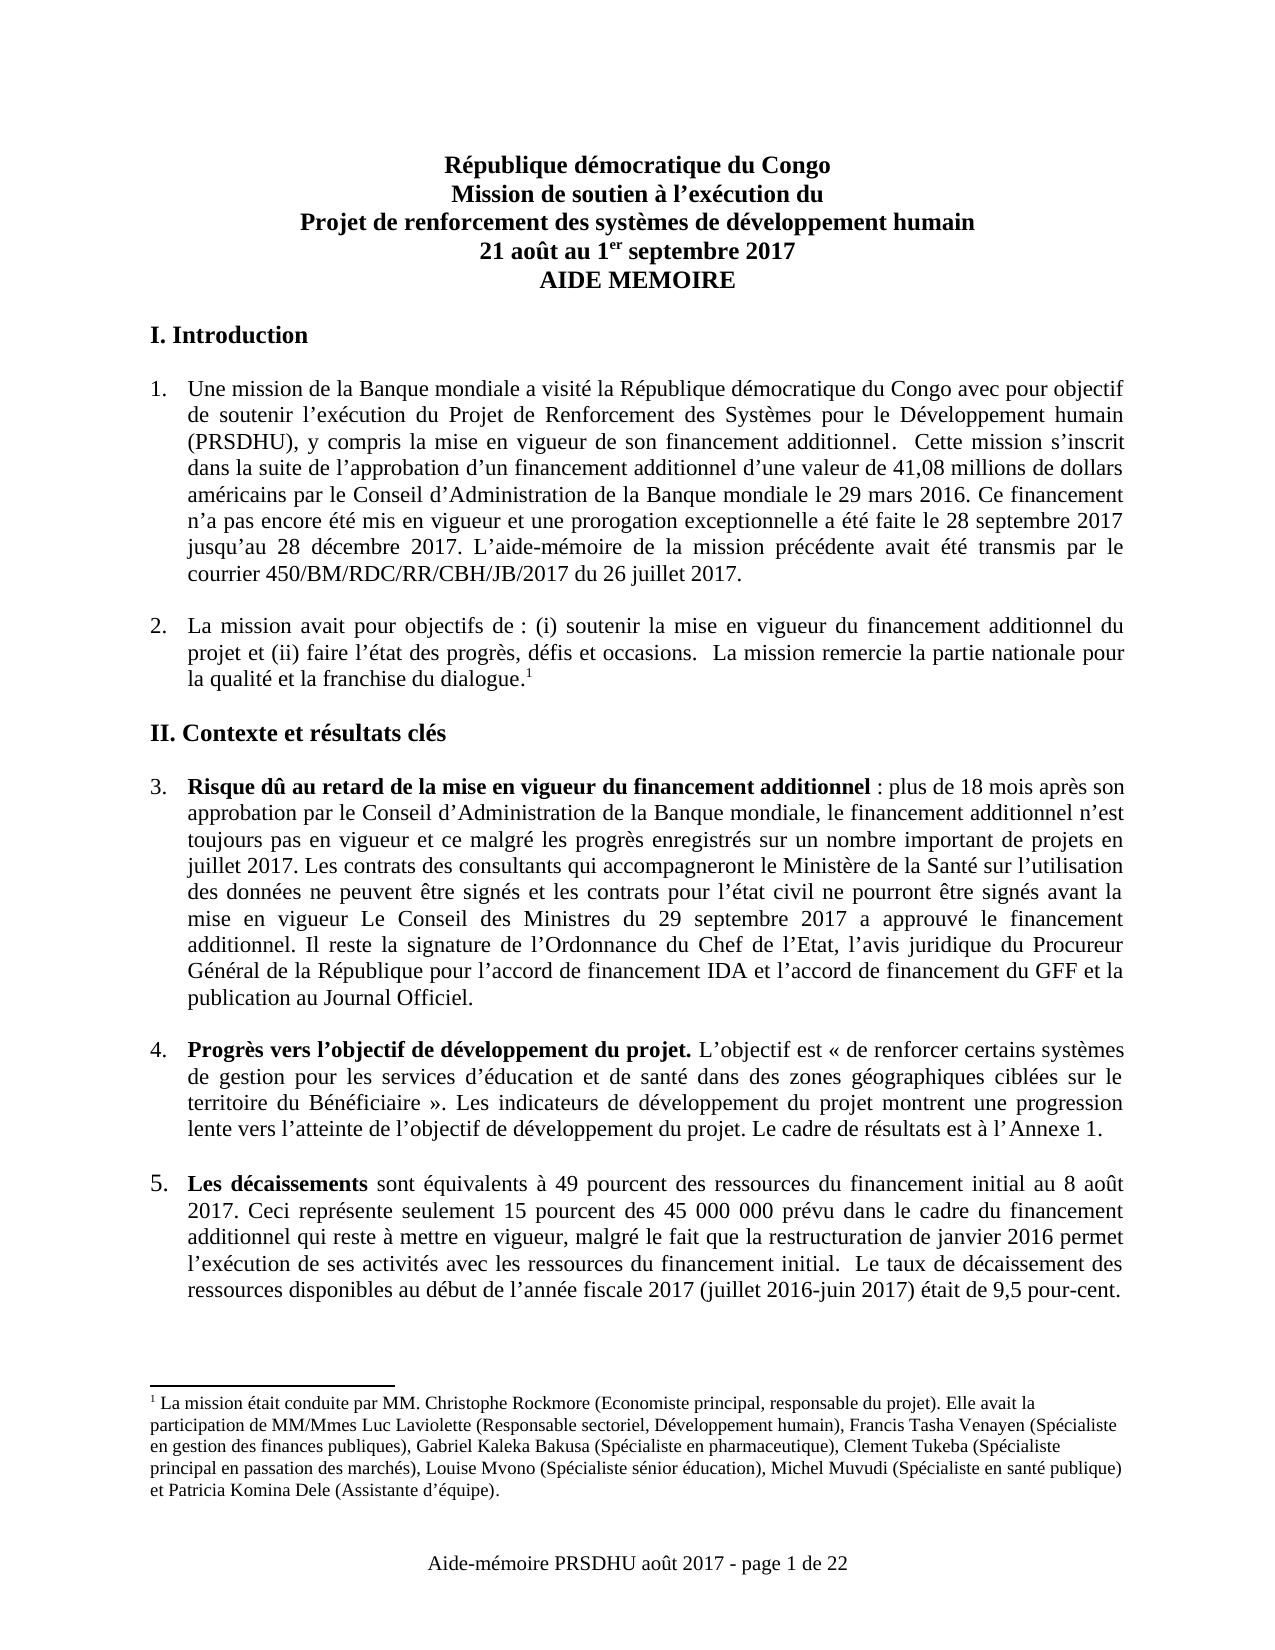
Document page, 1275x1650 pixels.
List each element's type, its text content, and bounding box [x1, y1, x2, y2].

text Projet de renforcement des systèmes de développement humain [150, 207, 1125, 236]
list La mission avait pour objectifs de : (i) soutenir la mise en vigueur du financement additionnel du projet et (ii) faire l’état des progrès, défis et occasions. La mission remercie la partie nationale pour la qualité et la franchise du dialogue. [150, 612, 1125, 691]
list Risque dû au retard de la mise en vigueur du financement additionnel : plus de 18 mois après son approbation par le Conseil d’Administration de la Banque mondiale, le financement additionnel n’est toujours pas en vigueur et ce malgré les progrès enregistrés sur un nombre important de projets en juillet 2017. Les contrats des consultants qui accompagneront le Ministère de la Santé sur l’utilisation des données ne peuvent être signés et les contrats pour l’état civil ne pourront être signés avant la mise en vigueur Le Conseil des Ministres du 29 septembre 2017 a approuvé le financement additionnel. Il reste la signature de l’Ordonnance du Chef de l’Etat, l’avis juridique du Procureur Général de la République pour l’accord de financement IDA et l’accord de financement du GFF et la publication au Journal Officiel. [150, 773, 1125, 1010]
text AIDE MEMOIRE [150, 265, 1125, 294]
text 21 août au 1er septembre 2017 [150, 236, 1125, 265]
text I. Introduction [150, 320, 1125, 349]
text Mission de soutien à l’exécution du [150, 179, 1125, 207]
list Les décaissements sont équivalents à 49 pourcent des ressources du financement initial au 8 août 2017. Ceci représente seulement 15 pourcent des 45 000 000 prévu dans le cadre du financement additionnel qui reste à mettre en vigueur, malgré le fait que la restructuration de janvier 2016 permet l’exécution de ses activités avec les ressources du financement initial. Le taux de décaissement des ressources disponibles au début de l’année fiscale 2017 (juillet 2016-juin 2017) était de 9,5 pour-cent. [150, 1168, 1125, 1302]
text République démocratique du Congo [150, 150, 1125, 179]
list Progrès vers l’objectif de développement du projet. L’objectif est « de renforcer certains systèmes de gestion pour les services d’éducation et de santé dans des zones géographiques ciblées sur le territoire du Bénéficiaire ». Les indicateurs de développement du projet montrent une progression lente vers l’atteinte de l’objectif de développement du projet. Le cadre de résultats est à l’Annexe 1. [150, 1036, 1125, 1142]
text II. Contexte et résultats clés [150, 718, 1125, 747]
list Une mission de la Banque mondiale a visité la République démocratique du Congo avec pour objectif de soutenir l’exécution du Projet de Renforcement des Systèmes pour le Développement humain (PRSDHU), y compris la mise en vigueur de son financement additionnel. Cette mission s’inscrit dans la suite de l’approbation d’un financement additionnel d’une valeur de 41,08 millions de dollars américains par le Conseil d’Administration de la Banque mondiale le 29 mars 2016. Ce financement n’a pas encore été mis en vigueur et une prorogation exceptionnelle a été faite le 28 septembre 2017 jusqu’au 28 décembre 2017. L’aide-mémoire de la mission précédente avait été transmis par le courrier 450/BM/RDC/RR/CBH/JB/2017 du 26 juillet 2017. [150, 375, 1125, 586]
